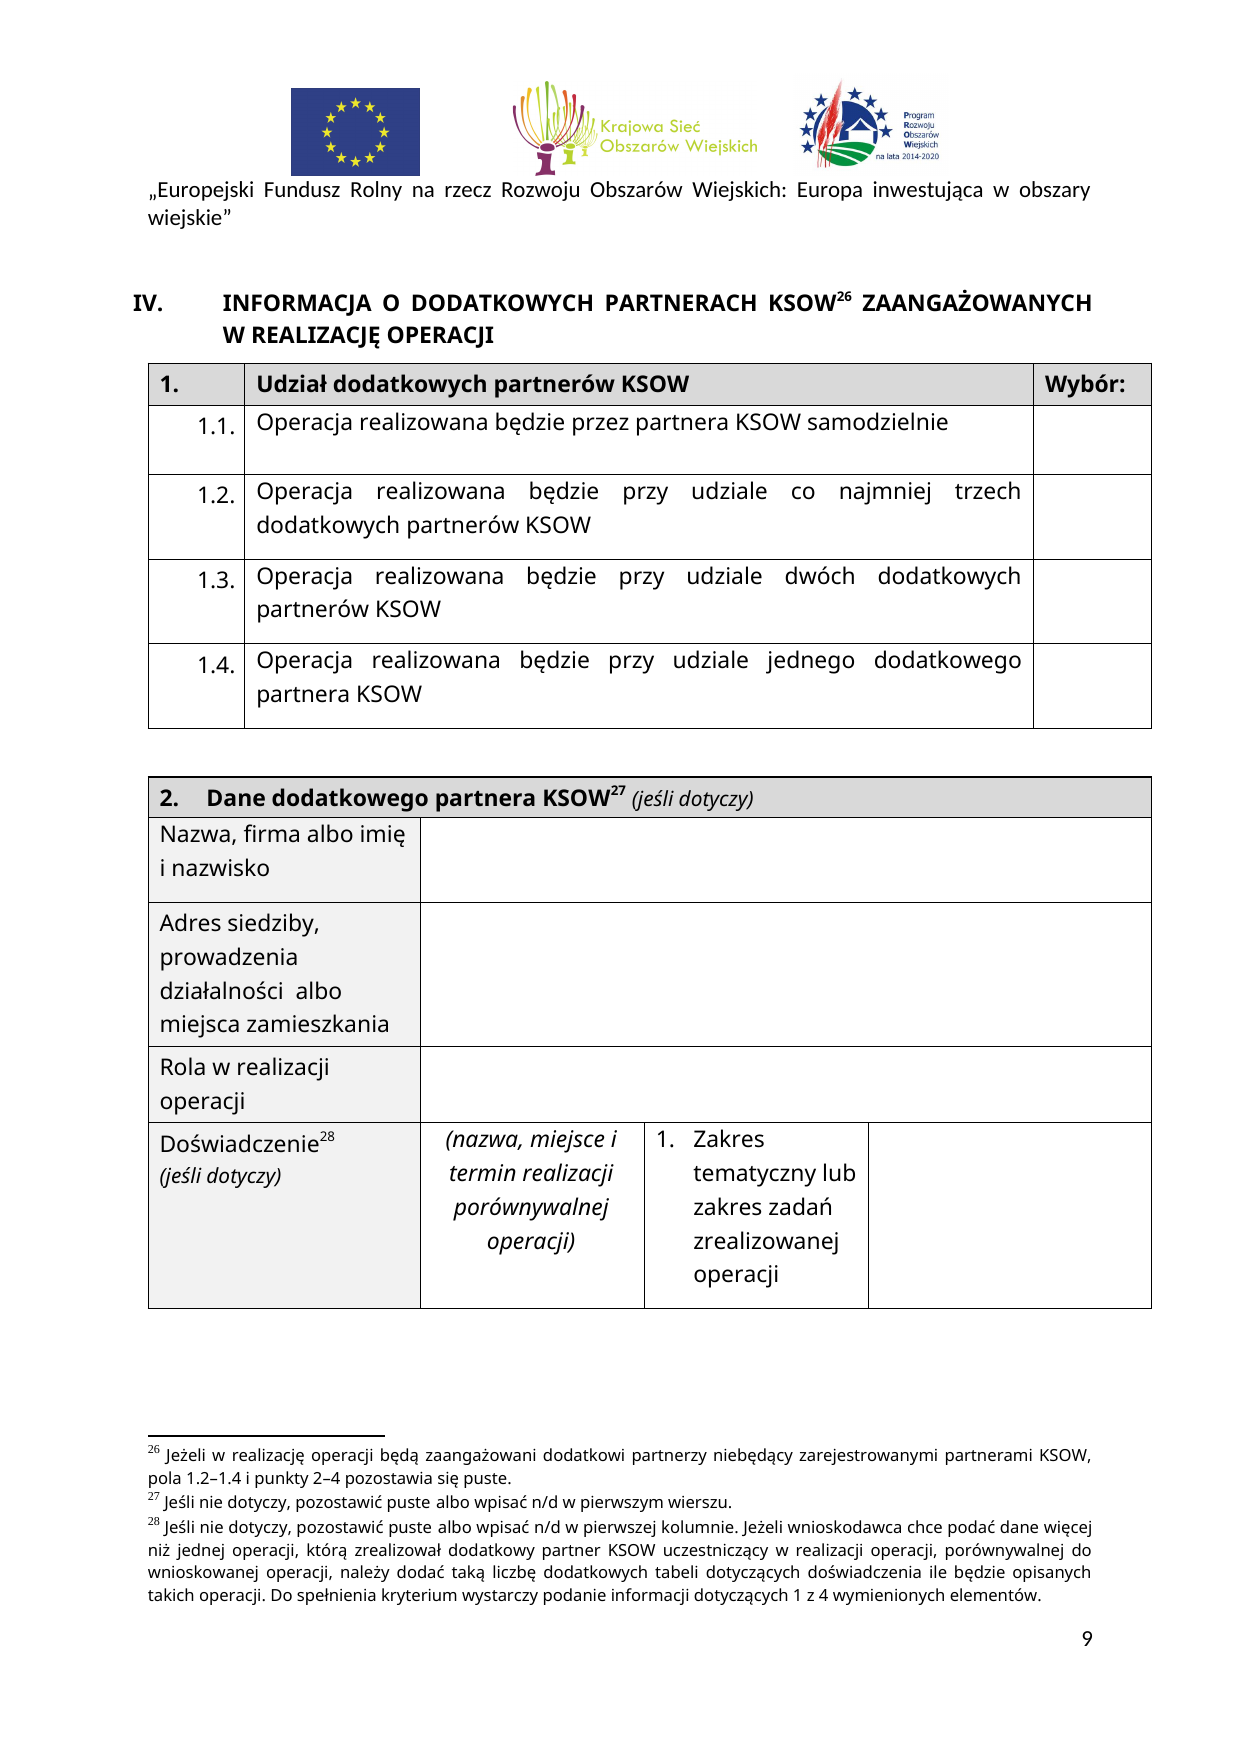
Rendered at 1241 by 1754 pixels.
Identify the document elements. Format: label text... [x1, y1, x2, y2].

table_cell [1034, 644, 1151, 728]
table_header [149, 364, 244, 405]
picture [512, 81, 757, 176]
table_cell [1034, 560, 1151, 643]
table_cell [149, 560, 244, 643]
table_cell Operacja realizowana będzie przez partnera KSOW samodzielnie [245, 406, 1033, 474]
picture [291, 88, 420, 176]
table_cell [149, 475, 244, 558]
table_cell [1034, 475, 1151, 558]
table_header Udział dodatkowych partnerów KSOW [245, 364, 1033, 405]
table_cell Adres siedziby, prowadzenia działalności albo miejsca zamieszkania [149, 903, 420, 1046]
table_cell Operacja realizowana będzie przy udziale co najmniej trzech dodatkowych partnerów KSOW [245, 475, 1033, 558]
list INFORMACJA O DODATKOWYCH PARTNERACH KSOW ZAANGAŻOWANYCH W REALIZACJĘ OPERACJI [133, 287, 1093, 350]
table_header Dane dodatkowego partnera KSOW (jeśli dotyczy) [149, 778, 1151, 817]
table_cell [421, 818, 1151, 902]
table_cell [421, 1047, 1151, 1122]
table_cell Nazwa, firma albo imię i nazwisko [149, 818, 420, 902]
table_cell [869, 1123, 1151, 1308]
table_cell Operacja realizowana będzie przy udziale jednego dodatkowego partnera KSOW [245, 644, 1033, 728]
table_cell Doświadczenie (jeśli dotyczy) [149, 1123, 420, 1308]
table_cell [421, 903, 1151, 1046]
table_cell [149, 406, 244, 474]
table_cell Rola w realizacji operacji [149, 1047, 420, 1122]
table_cell [1034, 406, 1151, 474]
table_cell [149, 644, 244, 728]
table_cell Operacja realizowana będzie przy udziale dwóch dodatkowych partnerów KSOW [245, 560, 1033, 643]
picture [793, 73, 950, 176]
table_cell (nazwa, miejsce i termin realizacji porównywalnej operacji) [421, 1123, 644, 1308]
table_header Wybór: [1034, 364, 1151, 405]
table_cell Zakres tematyczny lub zakres zadań zrealizowanej operacji [645, 1123, 868, 1308]
